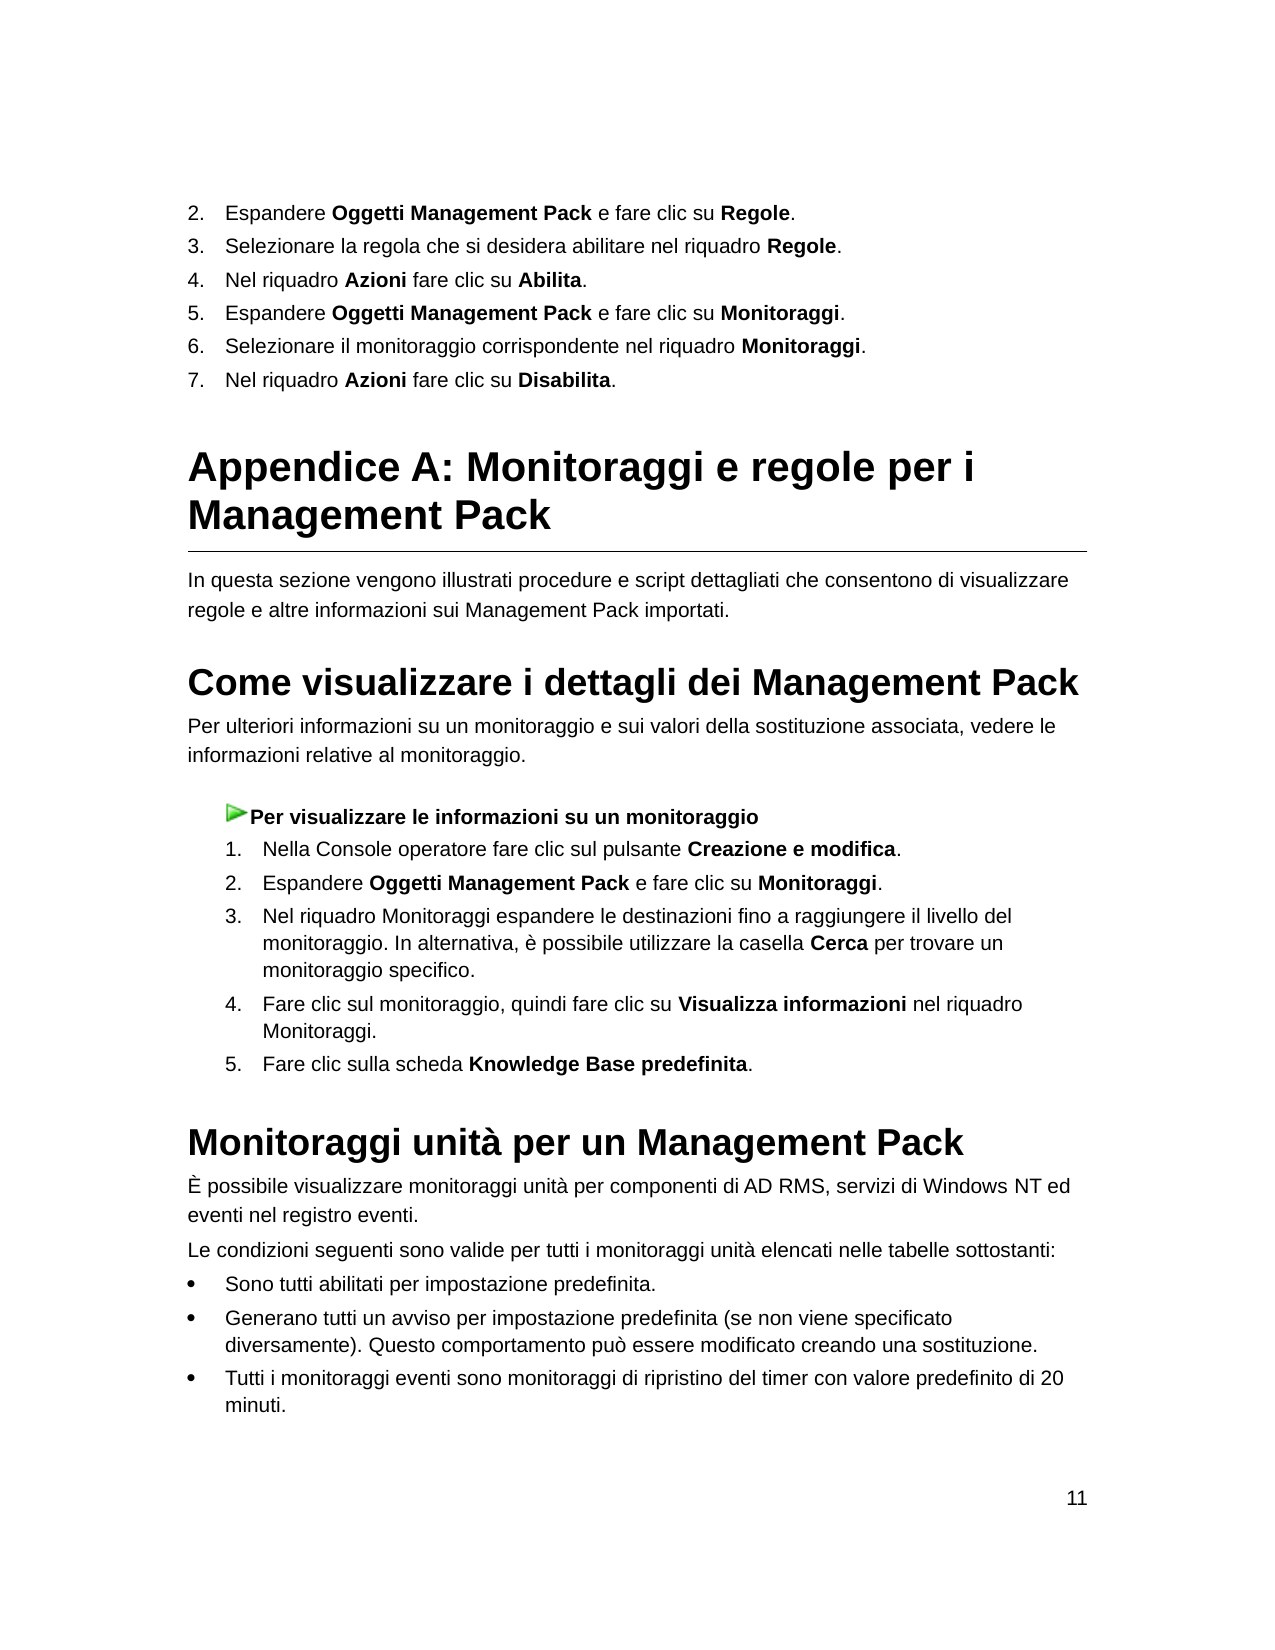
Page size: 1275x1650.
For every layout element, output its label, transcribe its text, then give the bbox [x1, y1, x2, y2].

text Per ulteriori informazioni su un monitoraggio e sui valori della sostituzione associata, vedere le informazioni relative al monitoraggio. [187, 710, 1087, 768]
text Monitoraggi unità per un Management Pack [187, 1121, 1087, 1164]
list 7. Nel riquadro Azioni fare clic su Disabilita. [187, 366, 1087, 393]
text In questa sezione vengono illustrati procedure e script dettagliati che consentono di visualizzare regole e altre informazioni sui Management Pack importati. [187, 564, 1087, 623]
table_header 1. Nella Console operatore fare clic sul pulsante Creazione e modifica. 2. Espandere Oggetti Management Pack e fare clic su Monitoraggi. 3. Nel riquadro Monitoraggi espandere le destinazioni fino a raggiungere il livello del monitoraggio. In alternativa, è possibile utilizzare la casella Cerca per trovare un monitoraggio specifico. 4. Fare clic sul monitoraggio, quindi fare clic su Visualizza informazioni nel riquadro Monitoraggi. 5. Fare clic sulla scheda Knowledge Base predefinita. [225, 774, 1087, 1083]
list  Sono tutti abilitati per impostazione predefinita. [187, 1270, 1087, 1297]
text Le condizioni seguenti sono valide per tutti i monitoraggi unità elencati nelle tabelle sottostanti: [187, 1234, 1087, 1264]
list  Generano tutti un avviso per impostazione predefinita (se non viene specificato diversamente). Questo comportamento può essere modificato creando una sostituzione. [187, 1303, 1087, 1357]
title Per visualizzare le informazioni su un monitoraggio [225, 799, 759, 829]
list 4. Nel riquadro Azioni fare clic su Abilita. [187, 266, 1087, 293]
list 6. Selezionare il monitoraggio corrispondente nel riquadro Monitoraggi. [187, 332, 1087, 359]
text Appendice A: Monitoraggi e regole per i Management Pack [187, 443, 1087, 552]
list  Tutti i monitoraggi eventi sono monitoraggi di ripristino del timer con valore predefinito di 20 minuti. [187, 1364, 1087, 1418]
text Come visualizzare i dettagli dei Management Pack [187, 660, 1087, 703]
list 2. Espandere Oggetti Management Pack e fare clic su Regole. [187, 199, 1087, 226]
picture [225, 799, 251, 825]
list 3. Selezionare la regola che si desidera abilitare nel riquadro Regole. [187, 232, 1087, 259]
list 5. Espandere Oggetti Management Pack e fare clic su Monitoraggi. [187, 299, 1087, 326]
text È possibile visualizzare monitoraggi unità per componenti di AD RMS, servizi di Windows NT ed eventi nel registro eventi. [187, 1170, 1087, 1228]
